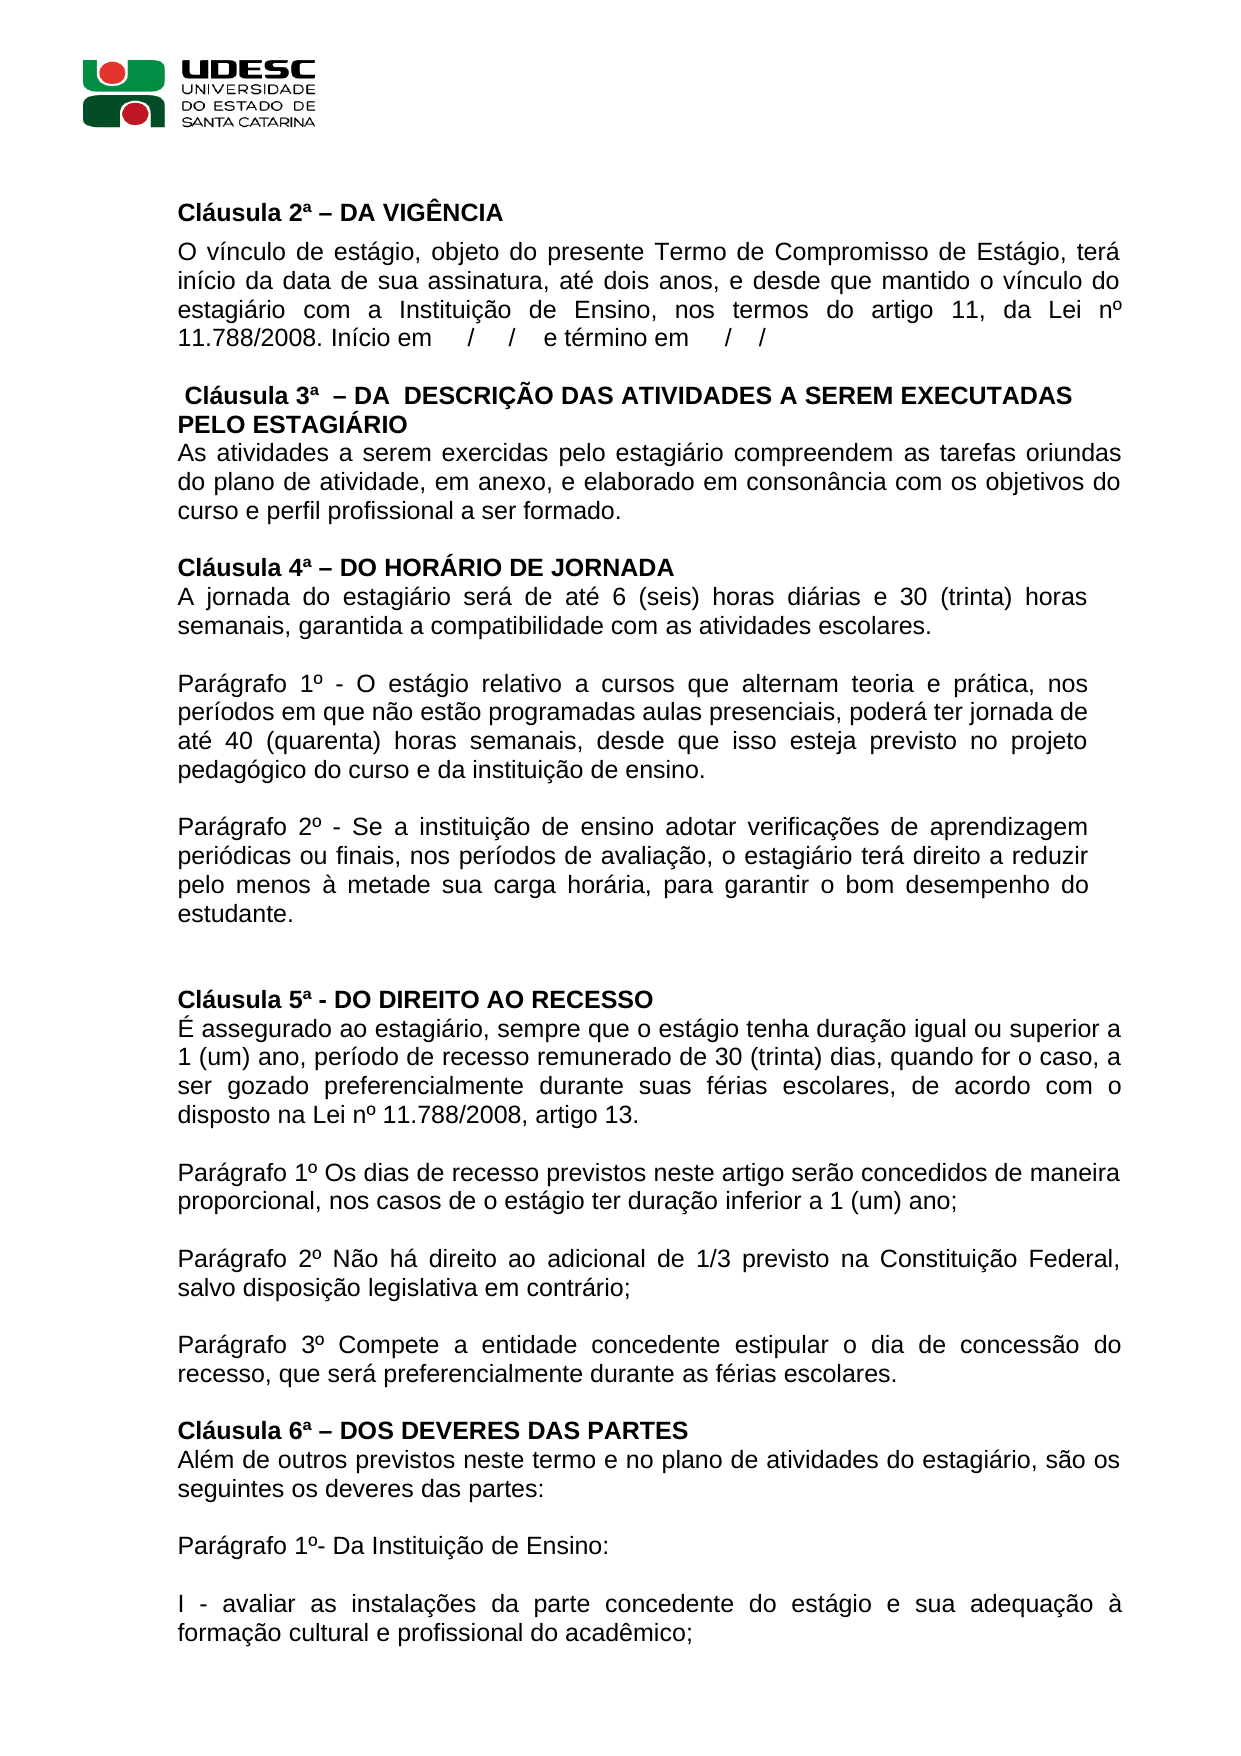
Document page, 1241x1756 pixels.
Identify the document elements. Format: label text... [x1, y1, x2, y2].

text Parágrafo 1º Os dias de recesso previstos neste artigo serão concedidos de maneira proporcional, nos casos de o estágio ter duração inferior a 1 (um) ano; [177, 1157, 1122, 1215]
text O vínculo de estágio, objeto do presente Termo de Compromisso de Estágio, terá início da data de sua assinatura, até dois anos, e desde que mantido o vínculo do estagiário com a Instituição de Ensino, nos termos do artigo 11, da Lei nº 11.788/2008. Início em / / e término em / / [177, 237, 1122, 352]
text Parágrafo 1º- Da Instituição de Ensino: [177, 1531, 1134, 1560]
text Parágrafo 2º Não há direito ao adicional de 1/3 previsto na Constituição Federal, salvo disposição legislativa em contrário; [177, 1244, 1122, 1301]
subtitle Cláusula 5ª - DO DIREITO AO RECESSO [177, 985, 1134, 1014]
text A jornada do estagiário será de até 6 (seis) horas diárias e 30 (trinta) horas semanais, garantida a compatibilidade com as atividades escolares. [177, 582, 1089, 640]
text Parágrafo 1º - O estágio relativo a cursos que alternam teoria e prática, nos períodos em que não estão programadas aulas presenciais, poderá ter jornada de até 40 (quarenta) horas semanais, desde que isso esteja previsto no projeto pedagógico do curso e da instituição de ensino. [177, 668, 1089, 783]
text Parágrafo 2º - Se a instituição de ensino adotar verificações de aprendizagem periódicas ou finais, nos períodos de avaliação, o estagiário terá direito a reduzir pelo menos à metade sua carga horária, para garantir o bom desempenho do estudante. [177, 812, 1090, 927]
subtitle Cláusula 2ª – DA VIGÊNCIA [177, 198, 1134, 227]
text Parágrafo 3º Compete a entidade concedente estipular o dia de concessão do recesso, que será preferencialmente durante as férias escolares. [177, 1330, 1122, 1388]
subtitle Cláusula 6ª – DOS DEVERES DAS PARTES [177, 1416, 1134, 1445]
picture [70, 54, 337, 139]
subtitle Cláusula 3ª – DA DESCRIÇÃO DAS ATIVIDADES A SEREM EXECUTADAS PELO ESTAGIÁRIO [177, 381, 1134, 438]
text Além de outros previstos neste termo e no plano de atividades do estagiário, são os seguintes os deveres das partes: [177, 1445, 1122, 1503]
text As atividades a serem exercidas pelo estagiário compreendem as tarefas oriundas do plano de atividade, em anexo, e elaborado em consonância com os objetivos do curso e perfil profissional a ser formado. [177, 438, 1122, 525]
list - avaliar as instalações da parte concedente do estágio e sua adequação à formação cultural e profissional do acadêmico; [177, 1589, 1122, 1646]
text É assegurado ao estagiário, sempre que o estágio tenha duração igual ou superior a 1 (um) ano, período de recesso remunerado de 30 (trinta) dias, quando for o caso, a ser gozado preferencialmente durante suas férias escolares, de acordo com o disposto na Lei nº 11.788/2008, artigo 13. [177, 1014, 1122, 1129]
subtitle Cláusula 4ª – DO HORÁRIO DE JORNADA [177, 553, 1134, 582]
